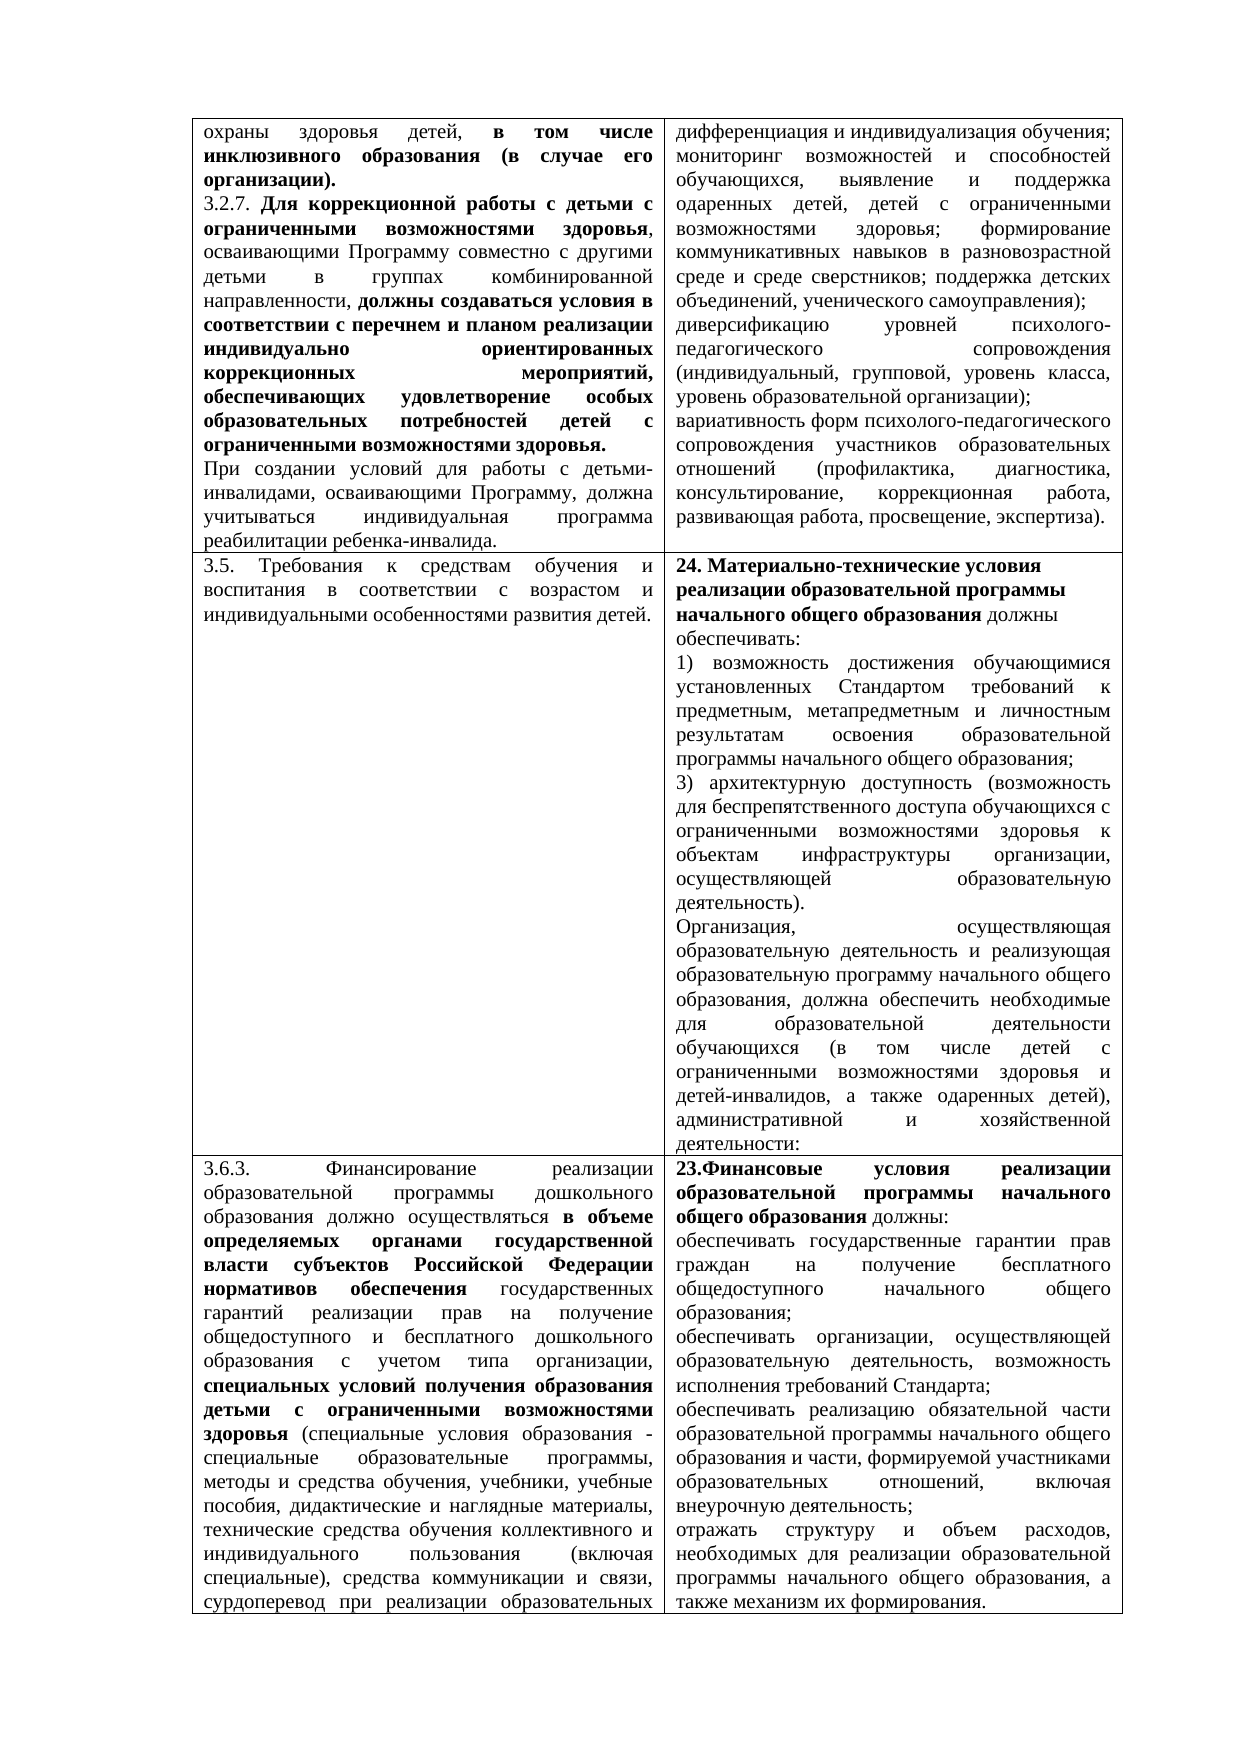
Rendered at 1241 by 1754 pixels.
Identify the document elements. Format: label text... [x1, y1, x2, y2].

table_cell 3.5. Требования к средствам обучения и воспитания в соответствии с возрастом и индивидуальными особенностями развития детей. [193, 553, 664, 1155]
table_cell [665, 1156, 1122, 1613]
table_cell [193, 119, 664, 552]
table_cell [665, 119, 1122, 552]
table_cell 24. Материально-технические условия реализации образовательной программы начального общего образования должны обеспечивать: 1) возможность достижения обучающимися установленных Стандартом требований к предметным, метапредметным и личностным результатам освоения образовательной программы начального общего образования; 3) архитектурную доступность (возможность для беспрепятственного доступа обучающихся с ограниченными возможностями здоровья к объектам инфраструктуры организации, осуществляющей образовательную деятельность). Организация, осуществляющая образовательную деятельность и реализующая образовательную программу начального общего образования, должна обеспечить необходимые для образовательной деятельности обучающихся (в том числе детей с ограниченными возможностями здоровья и детей-инвалидов, а также одаренных детей), административной и хозяйственной деятельности: [665, 553, 1122, 1155]
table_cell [193, 1156, 664, 1613]
